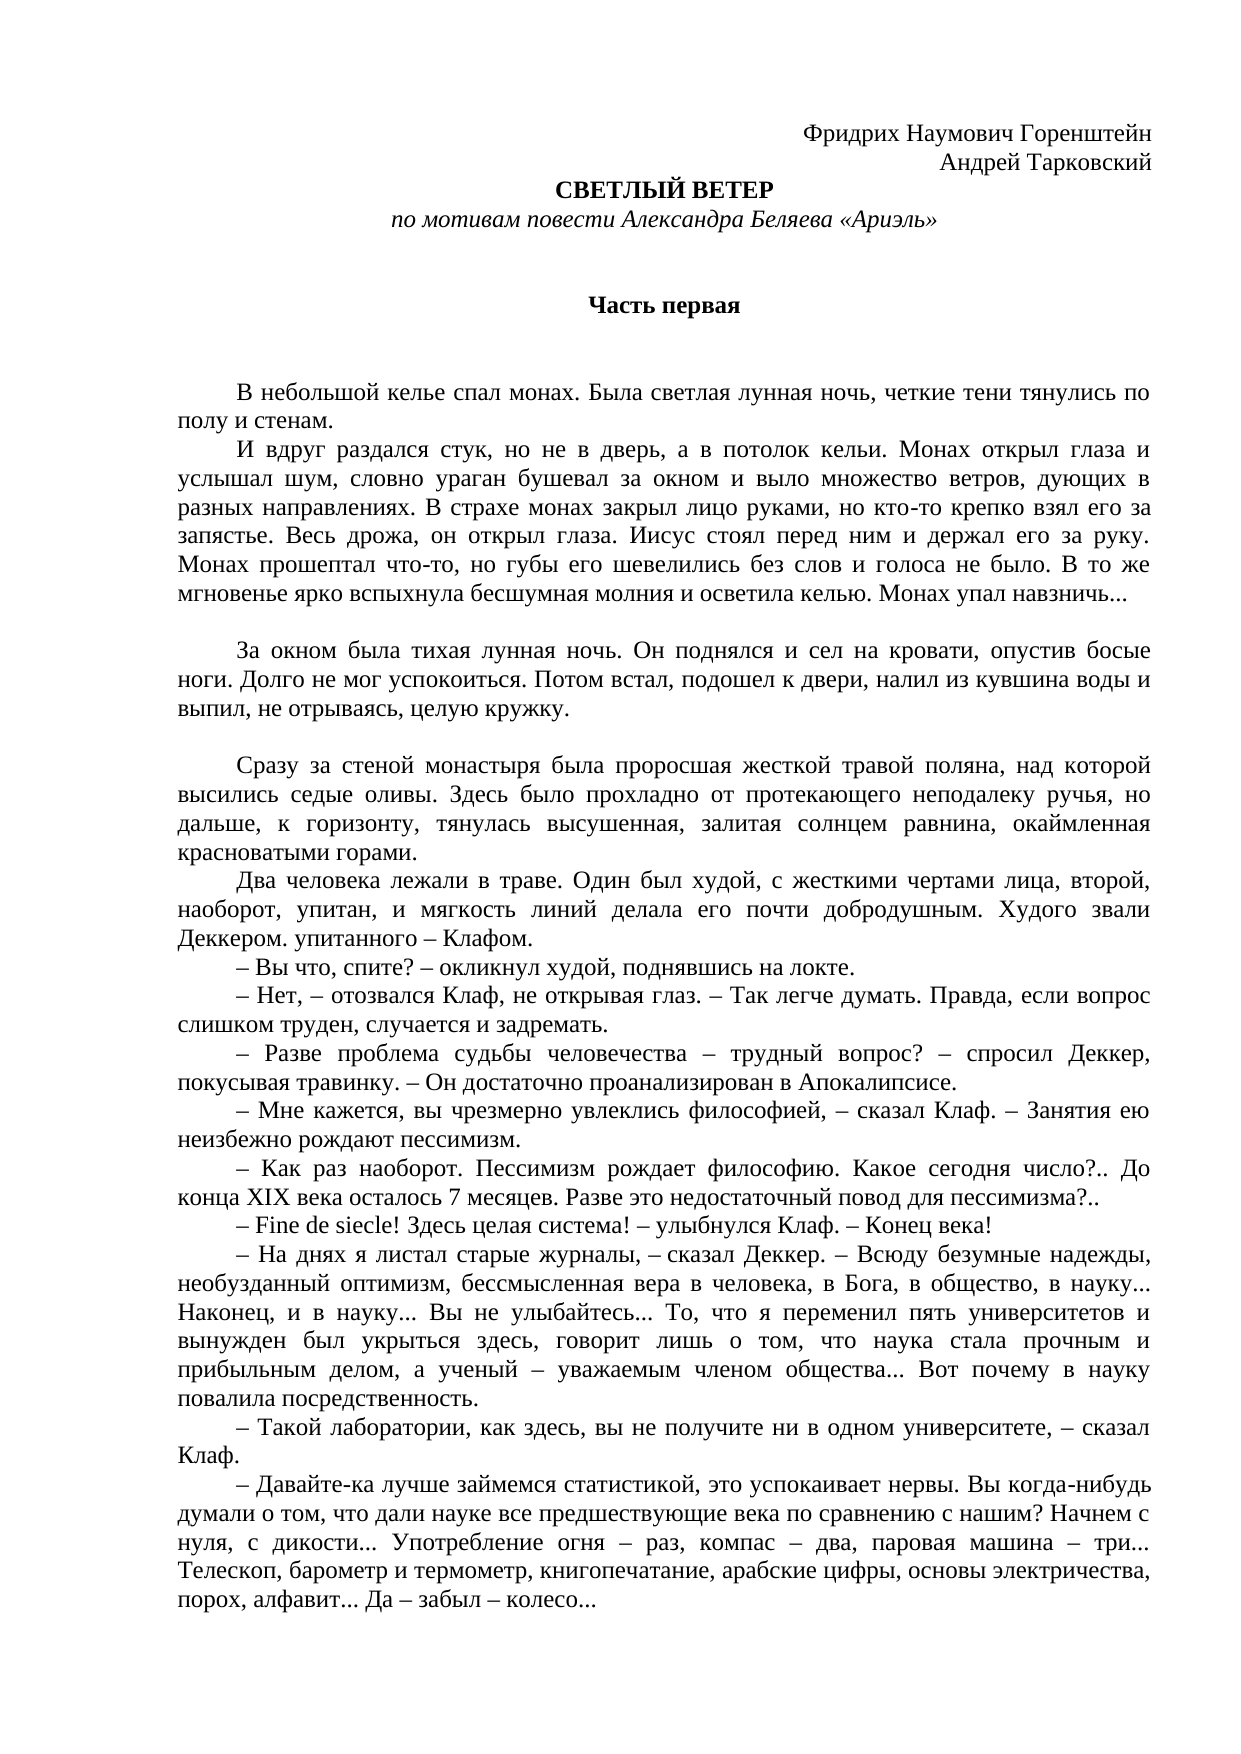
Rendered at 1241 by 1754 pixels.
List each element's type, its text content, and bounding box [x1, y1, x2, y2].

subtitle СВЕТЛЫЙ ВЕТЕР [177, 176, 1152, 204]
text – Вы что, спите? – окликнул худой, поднявшись на локте. [177, 952, 1152, 981]
text – Нет, – отозвался Клаф, не открывая глаз. – Так легче думать. Правда, если вопрос слишком труден, случается и задремать. [177, 981, 1152, 1038]
text – Такой лаборатории, как здесь, вы не получите ни в одном университете, – сказал Клаф. [177, 1412, 1152, 1469]
text – Давайте-ка лучше займемся статистикой, это успокаивает нервы. Вы когда-нибудь думали о том, что дали науке все предшествующие века по сравнению с нашим? Начнем с нуля, с дикости... Употребление огня – раз, компас – два, паровая машина – три... Телескоп, барометр и термометр, книгопечатание, арабские цифры, основы электричества, порох, алфавит... Да – забыл – колесо... [177, 1469, 1152, 1613]
text За окном была тихая лунная ночь. Он поднялся и сел на кровати, опустив босые ноги. Долго не мог успокоиться. Потом встал, подошел к двери, налил из кувшина воды и выпил, не отрываясь, целую кружку. [177, 636, 1152, 722]
text Сразу за стеной монастыря была проросшая жесткой травой поляна, над которой высились седые оливы. Здесь было прохладно от протекающего неподалеку ручья, но дальше, к горизонту, тянулась высушенная, залитая солнцем равнина, окаймленная красноватыми горами. [177, 751, 1152, 866]
subtitle Фридрих Наумович Горенштейн [177, 118, 1152, 147]
text В небольшой келье спал монах. Была светлая лунная ночь, четкие тени тянулись по полу и стенам. [177, 377, 1152, 434]
text – На днях я листал старые журналы, – сказал Деккер. – Всюду безумные надежды, необузданный оптимизм, бессмысленная вера в человека, в Бога, в общество, в науку... Наконец, и в науку... Вы не улыбайтесь... То, что я переменил пять университетов и вынужден был укрыться здесь, говорит лишь о том, что наука стала прочным и прибыльным делом, а ученый – уважаемым членом общества... Вот почему в науку повалила посредственность. [177, 1239, 1152, 1412]
text – Разве проблема судьбы человечества – трудный вопрос? – спросил Деккер, покусывая травинку. – Он достаточно проанализирован в Апокалипсисе. [177, 1038, 1152, 1096]
subtitle Андрей Тарковский [177, 147, 1152, 176]
subtitle Часть первая [177, 291, 1152, 319]
text – Как раз наоборот. Пессимизм рождает философию. Какое сегодня число?.. До конца XIX века осталось 7 месяцев. Разве это недостаточный повод для пессимизма?.. [177, 1153, 1152, 1211]
text – Мне кажется, вы чрезмерно увлеклись философией, – сказал Клаф. – Занятия ею неизбежно рождают пессимизм. [177, 1096, 1152, 1153]
text Два человека лежали в траве. Один был худой, с жесткими чертами лица, второй, наоборот, упитан, и мягкость линий делала его почти добродушным. Худого звали Деккером. упитанного – Клафом. [177, 866, 1152, 952]
text – Fine de siecle! Здесь целая система! – улыбнулся Клаф. – Конец века! [177, 1211, 1152, 1239]
subtitle по мотивам повести Александра Беляева «Ариэль» [177, 204, 1152, 233]
text И вдруг раздался стук, но не в дверь, а в потолок кельи. Монах открыл глаза и услышал шум, словно ураган бушевал за окном и выло множество ветров, дующих в разных направлениях. В страхе монах закрыл лицо руками, но кто-то крепко взял его за запястье. Весь дрожа, он открыл глаза. Иисус стоял перед ним и держал его за руку. Монах прошептал что-то, но губы его шевелились без слов и голоса не было. В то же мгновенье ярко вспыхнула бесшумная молния и осветила келью. Монах упал навзничь... [177, 434, 1152, 607]
